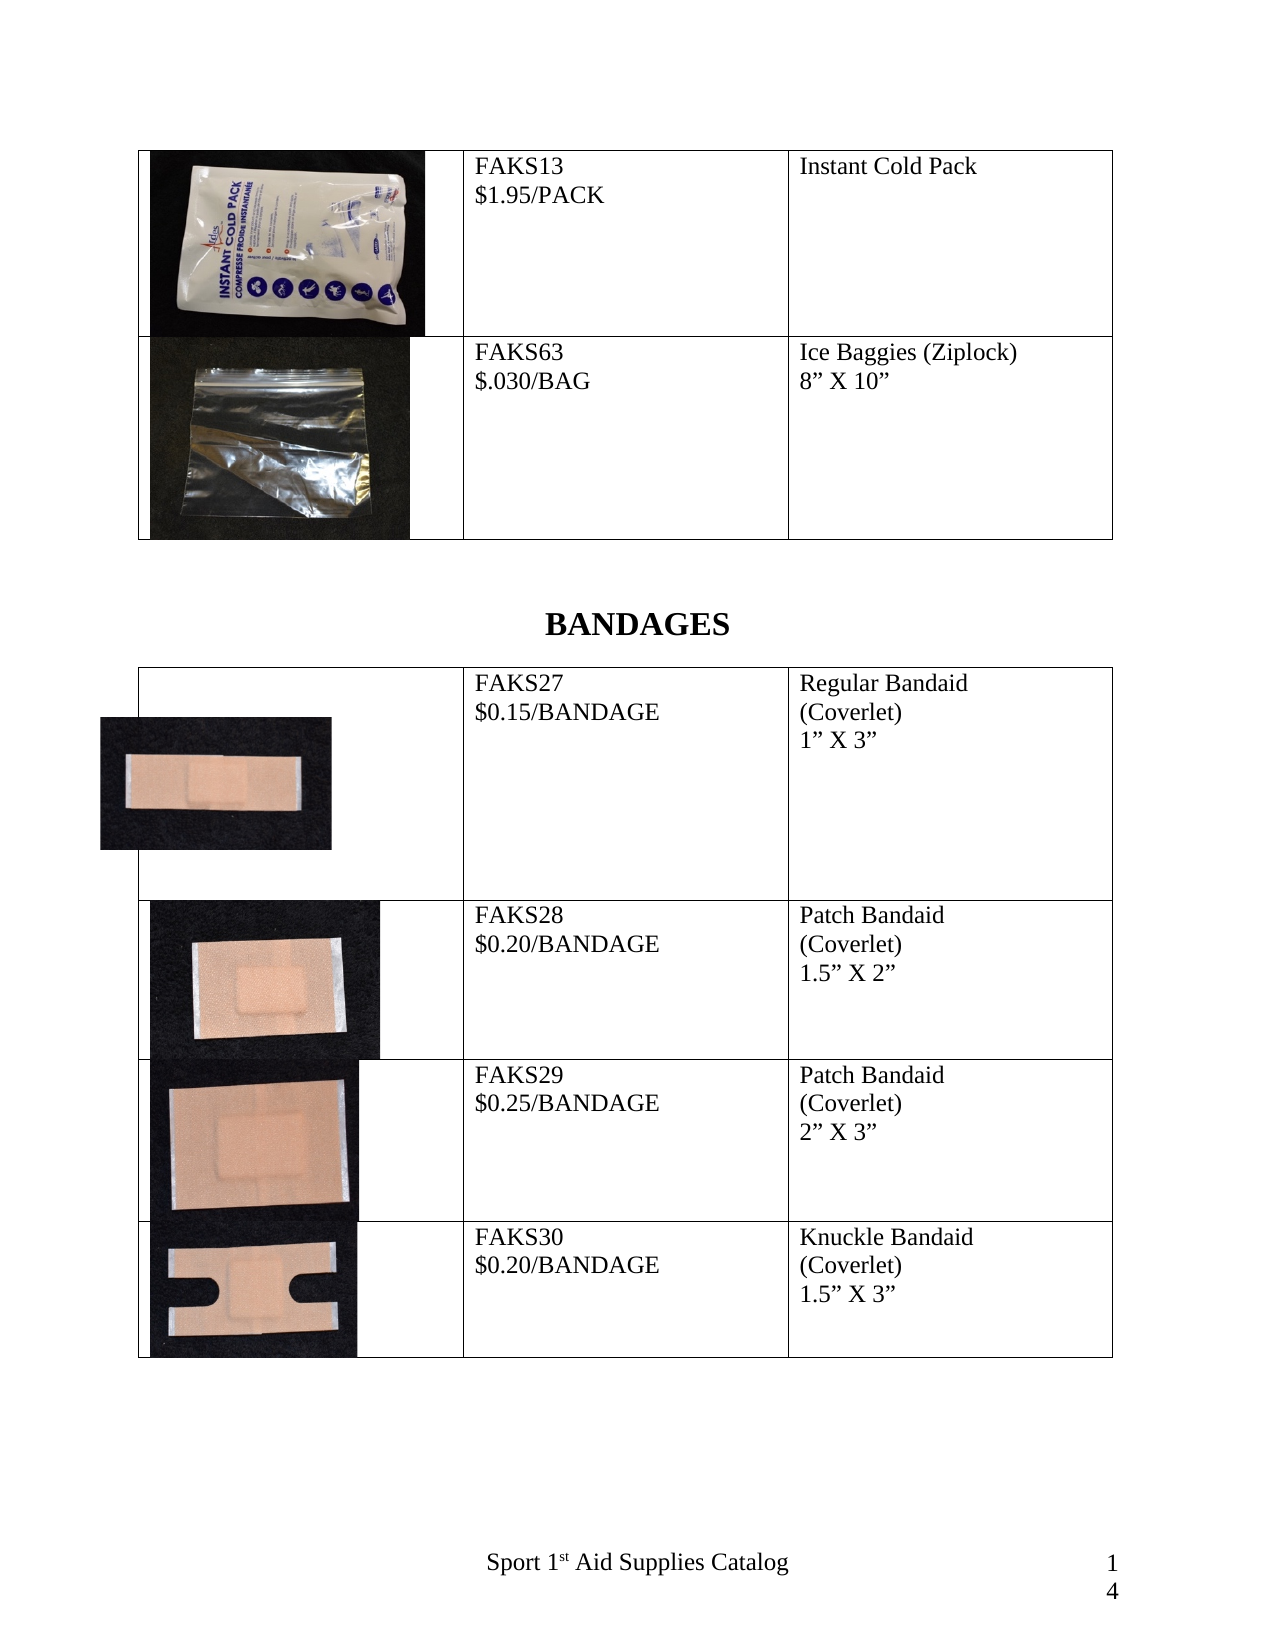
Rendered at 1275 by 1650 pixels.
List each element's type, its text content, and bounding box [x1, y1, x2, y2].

table_cell FAKS13 $1.95/PACK [464, 151, 788, 336]
table_cell [139, 1060, 150, 1221]
table_header Regular Bandaid (Coverlet) 1” X 3” [789, 668, 1112, 899]
table_cell [139, 151, 150, 336]
table_cell Knuckle Bandaid (Coverlet) 1.5” X 3” [789, 1222, 1112, 1357]
table_cell [426, 151, 463, 336]
table_header [139, 668, 463, 899]
table_cell [139, 901, 150, 1059]
text BANDAGES [150, 604, 1125, 642]
table_cell [410, 337, 463, 539]
table_cell [139, 1222, 150, 1357]
table_cell [139, 337, 150, 539]
table_cell FAKS63 $.030/BAG [464, 337, 788, 539]
table_cell [381, 901, 463, 1059]
table_cell [358, 1222, 463, 1357]
table_cell FAKS30 $0.20/BANDAGE [464, 1222, 788, 1357]
table_cell FAKS28 $0.20/BANDAGE [464, 901, 788, 1059]
table_cell Ice Baggies (Ziplock) 8” X 10” [789, 337, 1112, 539]
table_cell Patch Bandaid (Coverlet) 1.5” X 2” [789, 901, 1112, 1059]
table_cell FAKS29 $0.25/BANDAGE [464, 1060, 788, 1221]
table_header FAKS27 $0.15/BANDAGE [464, 668, 788, 899]
picture [150, 151, 426, 540]
table_cell Instant Cold Pack [789, 151, 1112, 336]
picture [150, 900, 381, 1358]
table_cell [360, 1060, 463, 1221]
picture [100, 717, 332, 850]
table_cell Patch Bandaid (Coverlet) 2” X 3” [789, 1060, 1112, 1221]
